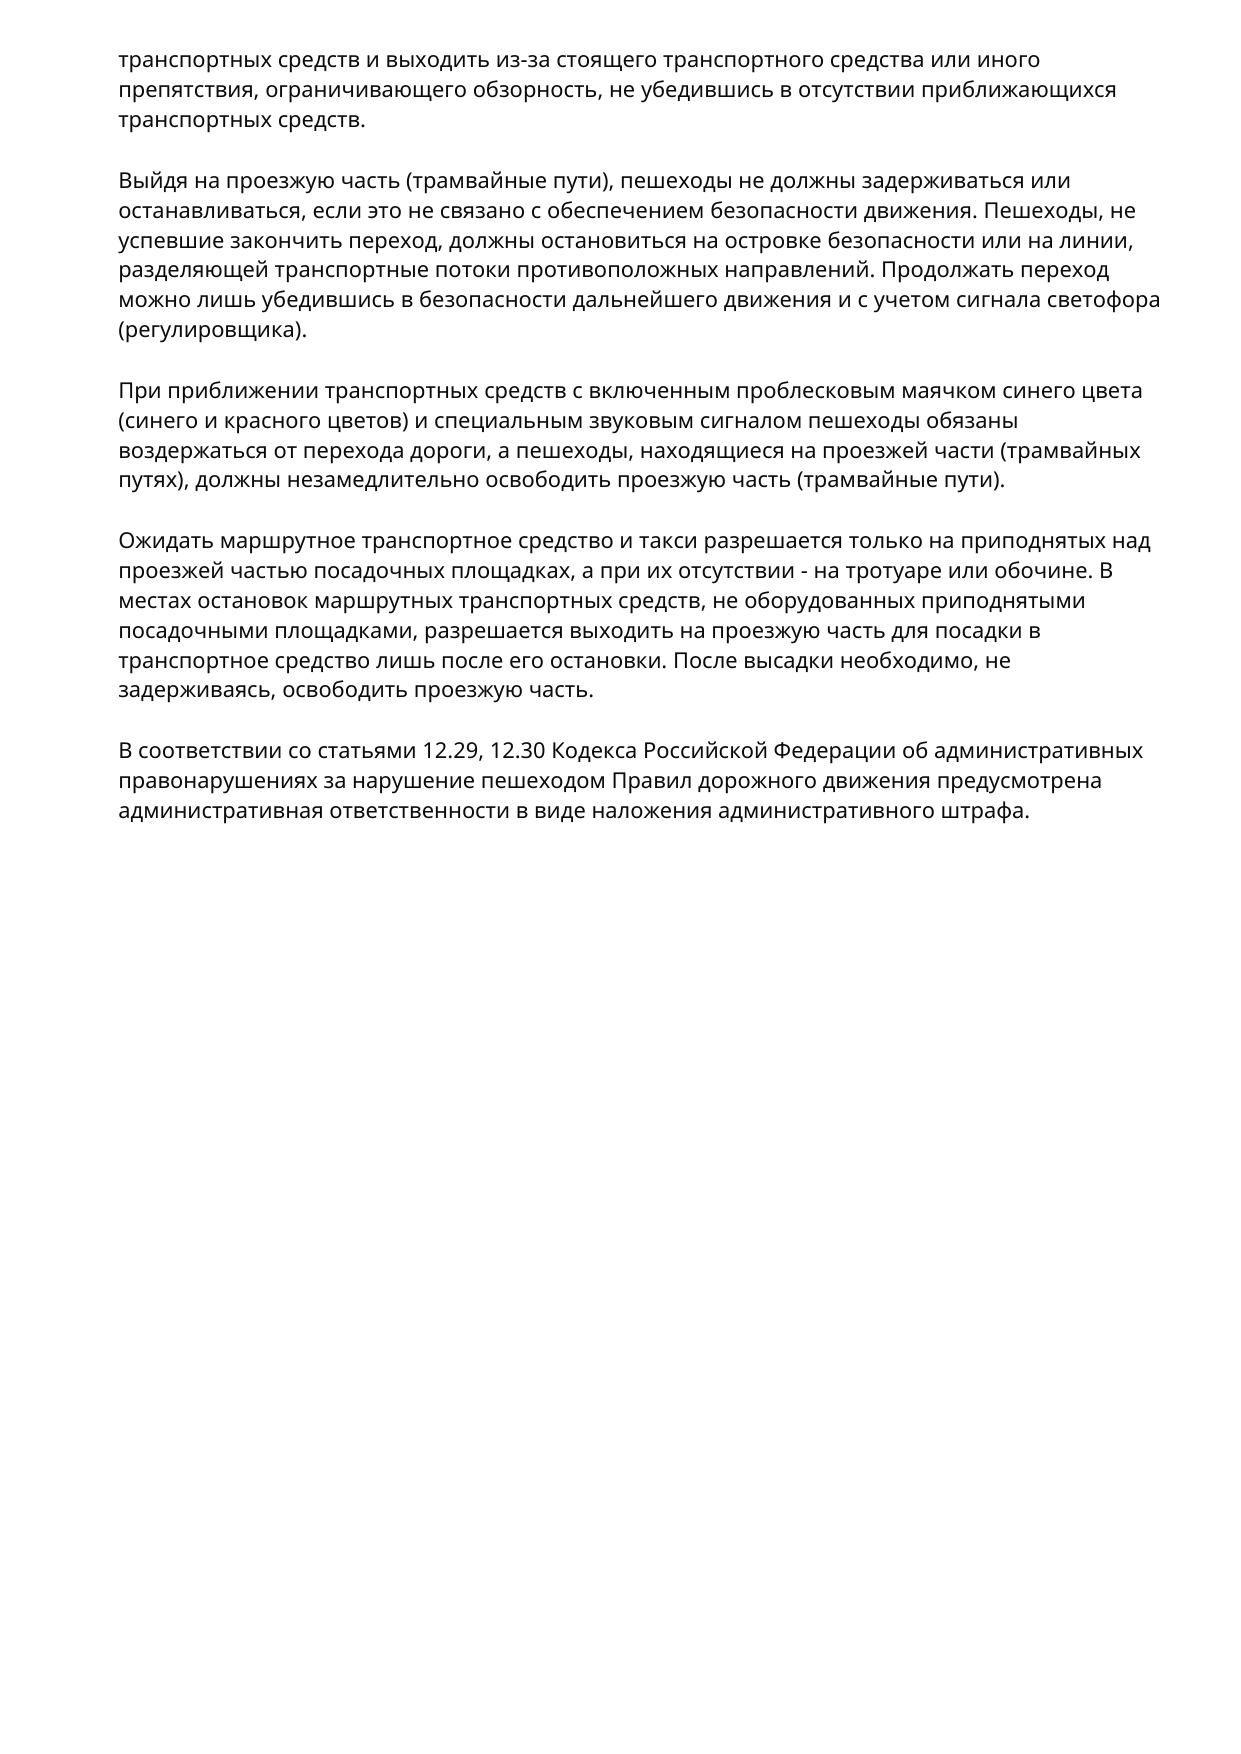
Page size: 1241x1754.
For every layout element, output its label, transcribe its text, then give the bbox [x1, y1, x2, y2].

text В соответствии со статьями 12.29, 12.30 Кодекса Российской Федерации об административных правонарушениях за нарушение пешеходом Правил дорожного движения предусмотрена административная ответственности в виде наложения административного штрафа. [118, 735, 1167, 825]
text Выйдя на проезжую часть (трамвайные пути), пешеходы не должны задерживаться или останавливаться, если это не связано с обеспечением безопасности движения. Пешеходы, не успевшие закончить переход, должны остановиться на островке безопасности или на линии, разделяющей транспортные потоки противоположных направлений. Продолжать переход можно лишь убедившись в безопасности дальнейшего движения и с учетом сигнала светофора (регулировщика). [118, 165, 1167, 344]
text Ожидать маршрутное транспортное средство и такси разрешается только на приподнятых над проезжей частью посадочных площадках, а при их отсутствии - на тротуаре или обочине. В местах остановок маршрутных транспортных средств, не оборудованных приподнятыми посадочными площадками, разрешается выходить на проезжую часть для посадки в транспортное средство лишь после его остановки. После высадки необходимо, не задерживаясь, освободить проезжую часть. [118, 525, 1167, 704]
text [118, 44, 1167, 134]
text При приближении транспортных средств с включенным проблесковым маячком синего цвета (синего и красного цветов) и специальным звуковым сигналом пешеходы обязаны воздержаться от перехода дороги, а пешеходы, находящиеся на проезжей части (трамвайных путях), должны незамедлительно освободить проезжую часть (трамвайные пути). [118, 375, 1167, 494]
